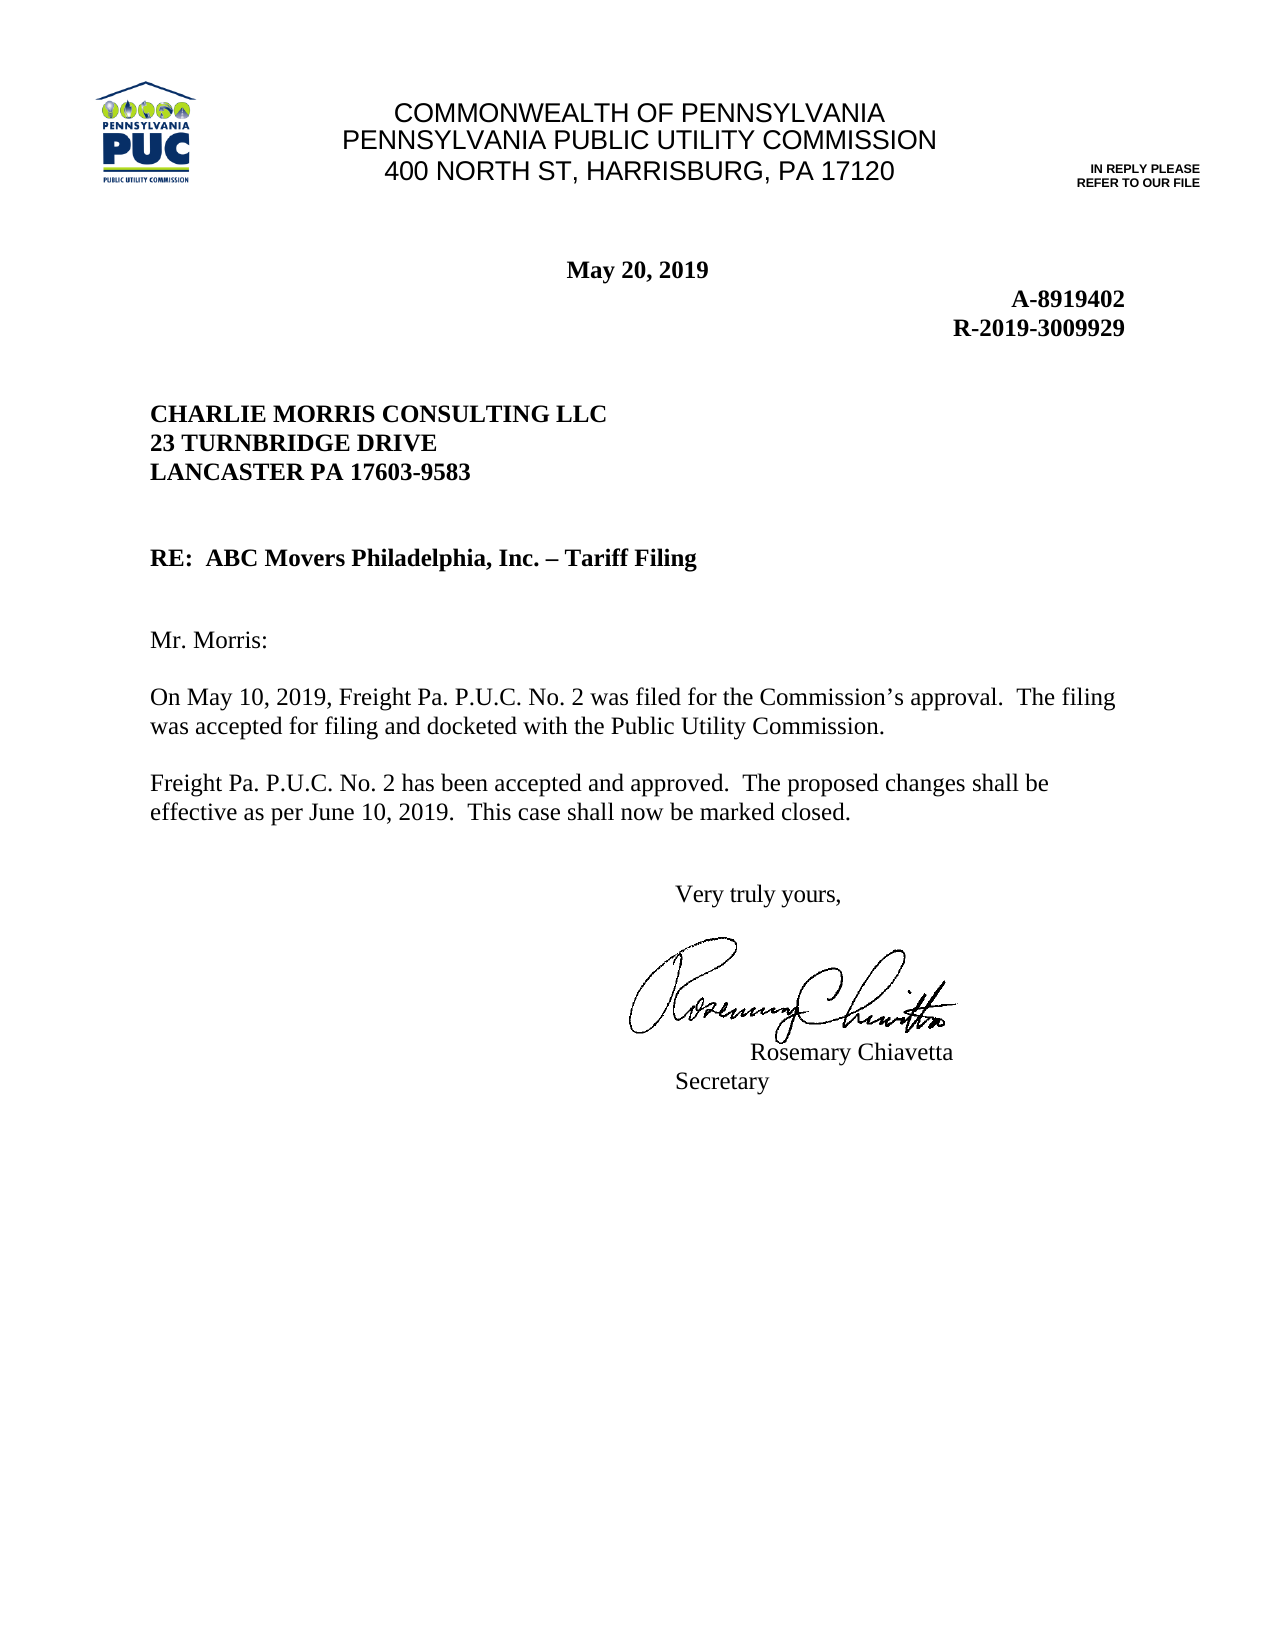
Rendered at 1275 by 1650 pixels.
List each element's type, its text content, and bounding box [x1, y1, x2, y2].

text A-8919402 [150, 284, 1125, 313]
picture [617, 920, 979, 1013]
text 23 TURNBRIDGE DRIVE [150, 428, 1125, 457]
text CHARLIE MORRIS CONSULTING LLC [150, 399, 1125, 428]
text Mr. Morris: [150, 625, 1134, 653]
text Freight Pa. P.U.C. No. 2 has been accepted and approved. The proposed changes shall be effective as per June 10, 2019. This case shall now be marked closed. [150, 768, 1125, 826]
picture [88, 75, 203, 189]
text RE: ABC Movers Philadelphia, Inc. – Tariff Filing [150, 543, 1125, 572]
text LANCASTER PA 17603-9583 [150, 457, 1125, 486]
text Rosemary Chiavetta [150, 1013, 1125, 1066]
text Very truly yours, [150, 879, 1125, 907]
text May 20, 2019 [150, 256, 1125, 284]
text On May 10, 2019, Freight Pa. P.U.C. No. 2 was filed for the Commission’s approval. The filing was accepted for filing and docketed with the Public Utility Commission. [150, 682, 1125, 740]
text R-2019-3009929 [150, 313, 1125, 342]
text Secretary [150, 1066, 1134, 1095]
